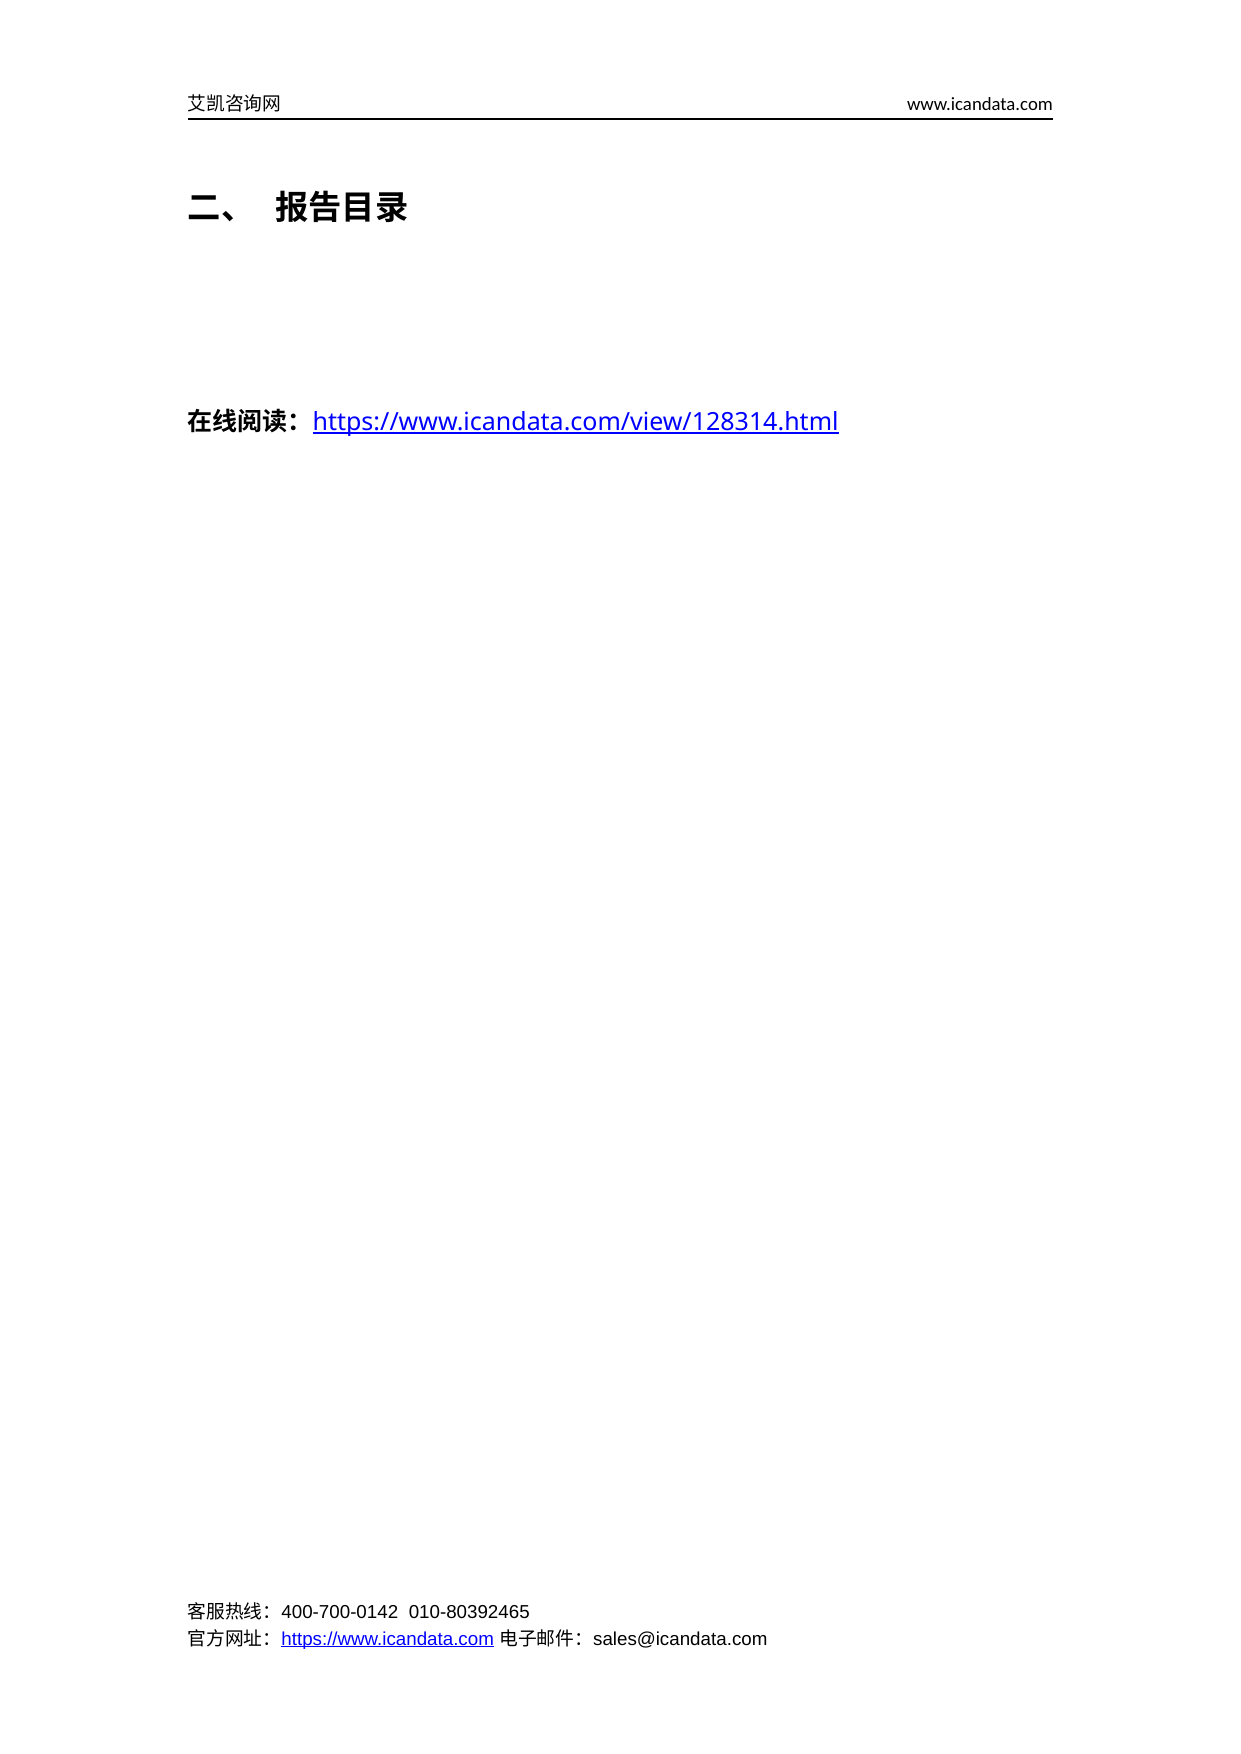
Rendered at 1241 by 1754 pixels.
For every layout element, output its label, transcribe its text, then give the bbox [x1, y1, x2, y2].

subtitle 报告目录 [187, 172, 1053, 237]
text 在线阅读：https://www.icandata.com/view/128314.html [187, 387, 1053, 452]
